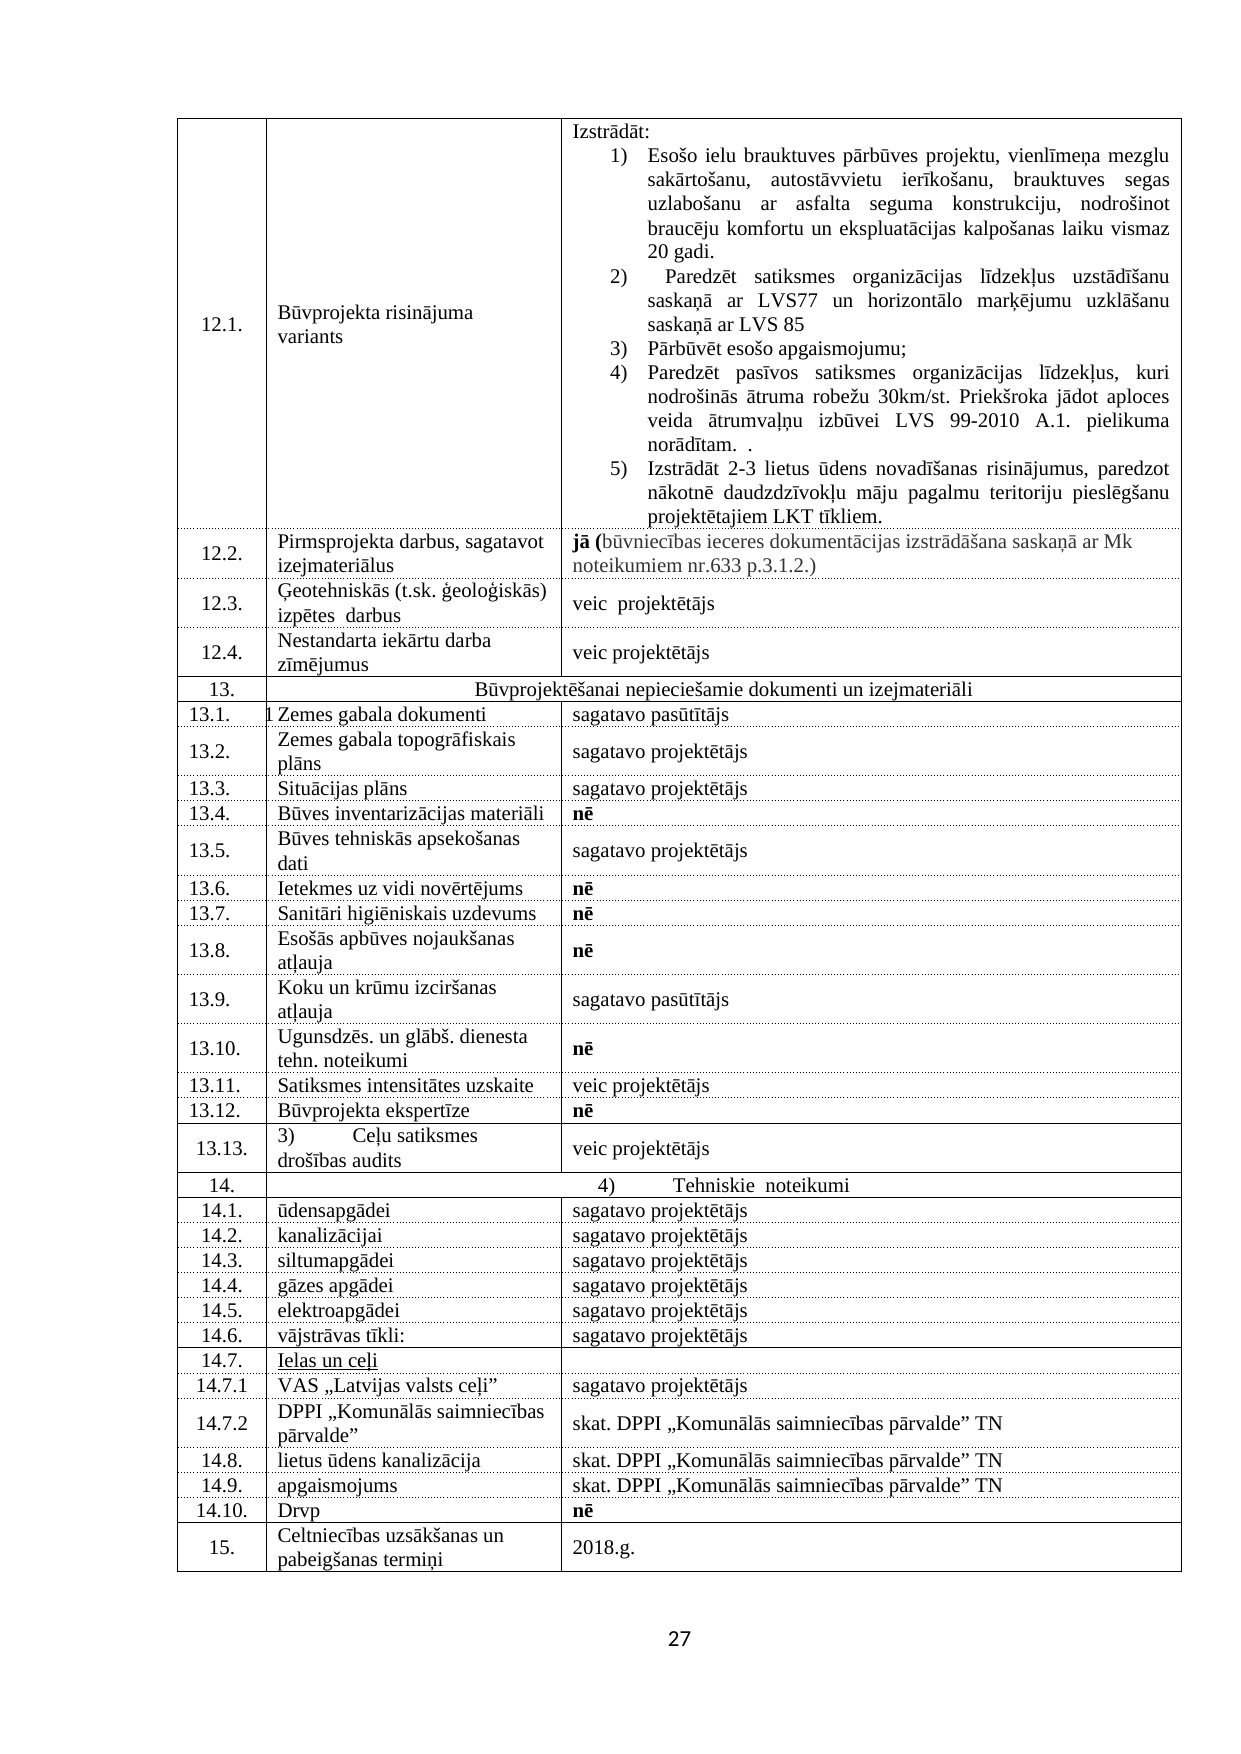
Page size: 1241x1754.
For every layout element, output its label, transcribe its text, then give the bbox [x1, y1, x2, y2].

table_cell 2018.g. [562, 1523, 1181, 1571]
table_cell [562, 1348, 1181, 1372]
table_cell skat. DPPI „Komunālās saimniecības pārvalde” TN [562, 1398, 1181, 1447]
table_cell 14.7.2 [178, 1398, 266, 1447]
table_cell sagatavo projektētājs [562, 1222, 1181, 1247]
table_cell Situācijas plāns [267, 775, 561, 800]
table_cell 14.2. [178, 1222, 266, 1247]
table_cell Tehniskie noteikumi [267, 1173, 1181, 1197]
table_cell 12.3. [178, 578, 266, 627]
table_cell 14.8. [178, 1447, 266, 1472]
table_cell sagatavo projektētājs [562, 775, 1181, 800]
table_cell Ugunsdzēs. un glābš. dienesta tehn. noteikumi [267, 1023, 561, 1072]
table_cell 14.6. [178, 1322, 266, 1347]
table_cell sagatavo projektētājs [562, 825, 1181, 874]
table_cell 12.1. [178, 119, 266, 528]
table_cell [178, 974, 266, 1023]
table_cell sagatavo projektētājs [562, 1247, 1181, 1272]
table_cell ūdensapgādei [267, 1198, 561, 1222]
table_cell veic projektētājs [562, 1072, 1181, 1097]
table_cell Satiksmes intensitātes uzskaite [267, 1072, 561, 1097]
table_cell elektroapgādei [267, 1297, 561, 1322]
table_cell VAS „Latvijas valsts ceļi” [267, 1373, 561, 1397]
table_cell sagatavo pasūtītājs [562, 702, 1181, 726]
table_cell Ielas un ceļi [267, 1348, 561, 1372]
table_cell nē [562, 1097, 1181, 1122]
table_cell [178, 1023, 266, 1072]
table_cell 14.7.1 [178, 1373, 266, 1397]
table_cell Būvprojektēšanai nepieciešamie dokumenti un izejmateriāli [267, 677, 1181, 701]
table_cell 13. [178, 677, 266, 701]
table_cell jā (būvniecības ieceres dokumentācijas izstrādāšana saskaņā ar Mk noteikumiem nr.633 p.3.1.2.) [562, 528, 1181, 577]
table_cell veic projektētājs [562, 578, 1181, 627]
table_cell 12.2. [178, 528, 266, 577]
table_cell 14.3. [178, 1247, 266, 1272]
table_cell 14.1. [178, 1198, 266, 1222]
table_cell skat. DPPI „Komunālās saimniecības pārvalde” TN [562, 1472, 1181, 1497]
table_cell Ceļu satiksmes drošības audits [267, 1124, 561, 1172]
table_cell veic projektētājs [562, 627, 1181, 676]
table_cell Būvprojekta ekspertīze [267, 1097, 561, 1122]
table_cell kanalizācijai [267, 1222, 561, 1247]
table_cell vājstrāvas tīkli: [267, 1322, 561, 1347]
table_cell [178, 1072, 266, 1097]
table_cell 14.9. [178, 1472, 266, 1497]
table_cell sagatavo projektētājs [562, 1297, 1181, 1322]
table_cell gāzes apgādei [267, 1272, 561, 1297]
table_cell [178, 825, 266, 874]
table_cell veic projektētājs [562, 1124, 1181, 1172]
table_cell sagatavo projektētājs [562, 726, 1181, 775]
table_cell Būves tehniskās apsekošanas dati [267, 825, 561, 874]
table_cell 15. [178, 1523, 266, 1571]
table_cell [178, 775, 266, 800]
table_cell [178, 1097, 266, 1122]
table_cell siltumapgādei [267, 1247, 561, 1272]
table_cell Ietekmes uz vidi novērtējums [267, 875, 561, 899]
table_cell nē [562, 1023, 1181, 1072]
table_cell sagatavo projektētājs [562, 1272, 1181, 1297]
table_cell [178, 875, 266, 899]
table_cell sagatavo pasūtītājs [562, 974, 1181, 1023]
table_cell nē [562, 875, 1181, 899]
table_cell nē [562, 1497, 1181, 1522]
table_cell Koku un krūmu izciršanas atļauja [267, 974, 561, 1023]
table_cell [178, 800, 266, 825]
table_cell 12.4. [178, 627, 266, 676]
table_cell [178, 726, 266, 775]
table_cell Pirmsprojekta darbus, sagatavot izejmateriālus [267, 528, 561, 577]
table_cell Celtniecības uzsākšanas un pabeigšanas termiņi [267, 1523, 561, 1571]
table_cell skat. DPPI „Komunālās saimniecības pārvalde” TN [562, 1447, 1181, 1472]
table_cell Sanitāri higiēniskais uzdevums [267, 900, 561, 925]
table_cell 1 [178, 702, 266, 726]
table_cell lietus ūdens kanalizācija [267, 1447, 561, 1472]
table_cell [178, 900, 266, 925]
table_cell Nestandarta iekārtu darba zīmējumus [267, 627, 561, 676]
table_cell DPPI „Komunālās saimniecības pārvalde” [267, 1398, 561, 1447]
table_cell 14.10. [178, 1497, 266, 1522]
table_cell nē [562, 925, 1181, 974]
table_cell 14.5. [178, 1297, 266, 1322]
table_cell Esošās apbūves nojaukšanas atļauja [267, 925, 561, 974]
table_cell sagatavo projektētājs [562, 1322, 1181, 1347]
table_cell Būves inventarizācijas materiāli [267, 800, 561, 825]
table_cell Būvprojekta risinājuma variants [267, 119, 561, 528]
table_cell 14. [178, 1173, 266, 1197]
table_cell sagatavo projektētājs [562, 1198, 1181, 1222]
table_cell Ģeotehniskās (t.sk. ģeoloģiskās) izpētes darbus [267, 578, 561, 627]
table_cell 14.4. [178, 1272, 266, 1297]
table_cell 13.13. [178, 1124, 266, 1172]
table_cell nē [562, 800, 1181, 825]
table_cell Izstrādāt: Esošo ielu brauktuves pārbūves projektu, vienlīmeņa mezglu sakārtošanu, autostāvvietu ierīkošanu, brauktuves segas uzlabošanu ar asfalta seguma konstrukciju, nodrošinot braucēju komfortu un ekspluatācijas kalpošanas laiku vismaz 20 gadi. Paredzēt satiksmes organizācijas līdzekļus uzstādīšanu saskaņā ar LVS77 un horizontālo marķējumu uzklāšanu saskaņā ar LVS 85 Pārbūvēt esošo apgaismojumu; Paredzēt pasīvos satiksmes organizācijas līdzekļus, kuri nodrošinās ātruma robežu 30km/st. Priekšroka jādot aploces veida ātrumvaļņu izbūvei LVS 99-2010 A.1. pielikuma norādītam. . Izstrādāt 2-3 lietus ūdens novadīšanas risinājumus, paredzot nākotnē daudzdzīvokļu māju pagalmu teritoriju pieslēgšanu projektētajiem LKT tīkliem. [562, 119, 1181, 528]
table_cell Drvp [267, 1497, 561, 1522]
table_cell apgaismojums [267, 1472, 561, 1497]
table_cell Zemes gabala dokumenti [267, 702, 561, 726]
table_cell nē [562, 900, 1181, 925]
table_cell 14.7. [178, 1348, 266, 1372]
table_cell [178, 925, 266, 974]
table_cell sagatavo projektētājs [562, 1373, 1181, 1397]
table_cell Zemes gabala topogrāfiskais plāns [267, 726, 561, 775]
